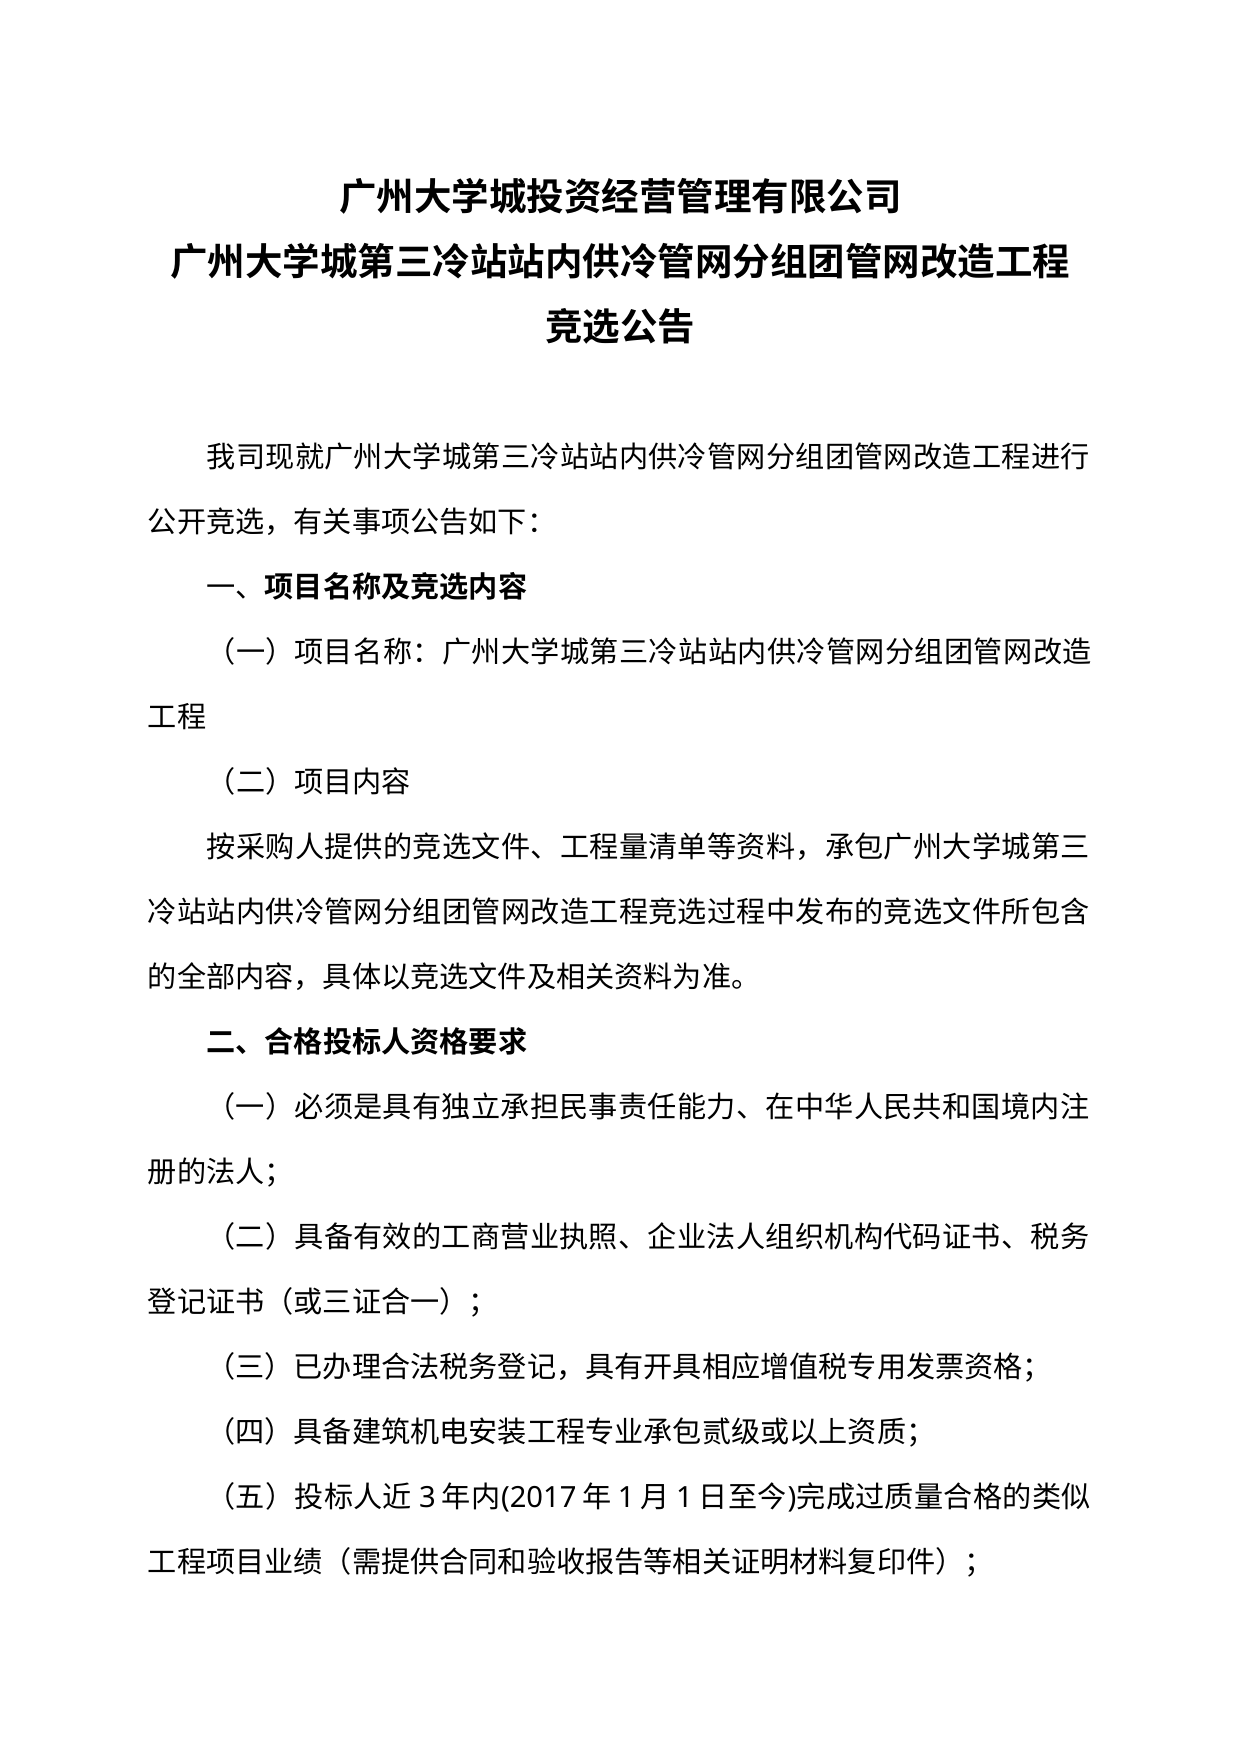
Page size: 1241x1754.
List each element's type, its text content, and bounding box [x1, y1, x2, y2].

list 项目内容 [207, 747, 1092, 812]
text 广州大学城投资经营管理有限公司 [148, 162, 1092, 227]
text （二）具备有效的工商营业执照、企业法人组织机构代码证书、税务登记证书（或三证合一）； [148, 1202, 1092, 1332]
list 项目名称：广州大学城第三冷站站内供冷管网分组团管网改造工程 [148, 617, 1092, 747]
text 竞选公告 [148, 292, 1092, 357]
text 我司现就广州大学城第三冷站站内供冷管网分组团管网改造工程进行公开竞选，有关事项公告如下： [148, 422, 1092, 552]
text 广州大学城第三冷站站内供冷管网分组团管网改造工程 [148, 227, 1092, 292]
list 项目名称及竞选内容 [148, 552, 1092, 617]
text （三）已办理合法税务登记，具有开具相应增值税专用发票资格； [148, 1332, 1092, 1397]
text （五）投标人近3年内(2017年1月1日至今)完成过质量合格的类似工程项目业绩（需提供合同和验收报告等相关证明材料复印件）； [148, 1462, 1092, 1592]
text （一）必须是具有独立承担民事责任能力、在中华人民共和国境内注册的法人； [148, 1072, 1092, 1202]
text 按采购人提供的竞选文件、工程量清单等资料，承包广州大学城第三冷站站内供冷管网分组团管网改造工程竞选过程中发布的竞选文件所包含的全部内容，具体以竞选文件及相关资料为准。 [148, 812, 1092, 1007]
list 合格投标人资格要求 [148, 1007, 1092, 1072]
text （四）具备建筑机电安装工程专业承包贰级或以上资质； [148, 1397, 1092, 1462]
